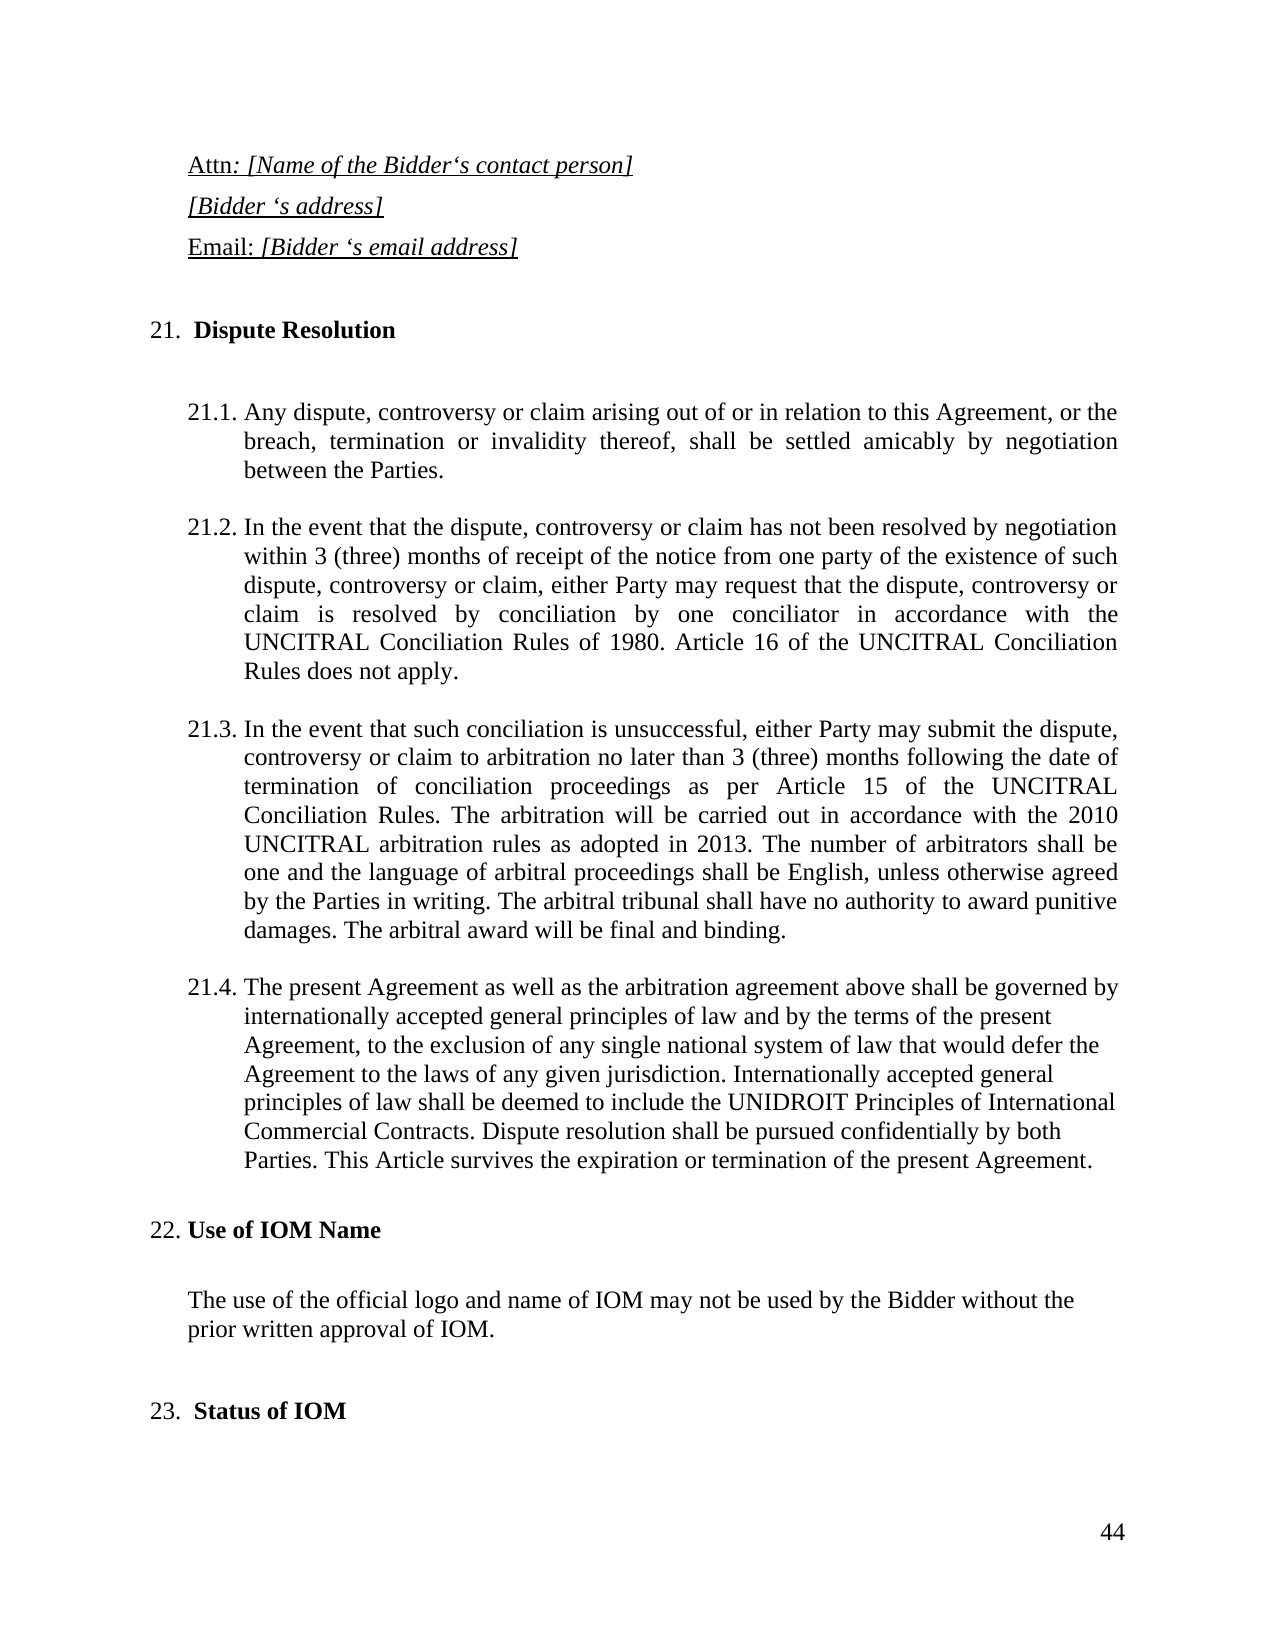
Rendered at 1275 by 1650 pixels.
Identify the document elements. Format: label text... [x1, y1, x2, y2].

text Email: [Bidder ‘s email address] [187, 232, 1125, 261]
text [Bidder ‘s address] [187, 191, 1125, 220]
text 21. Dispute Resolution [150, 315, 1125, 344]
text 23. Status of IOM [150, 1396, 1125, 1425]
text 21.4. The present Agreement as well as the arbitration agreement above shall be governed by internationally accepted general principles of law and by the terms of the present Agreement, to the exclusion of any single national system of law that would defer the Agreement to the laws of any given jurisdiction. Internationally accepted general principles of law shall be deemed to include the UNIDROIT Principles of International Commercial Contracts. Dispute resolution shall be pursued confidentially by both Parties. This Article survives the expiration or termination of the present Agreement. [187, 972, 1125, 1174]
text 21.3. In the event that such conciliation is unsuccessful, either Party may submit the dispute, controversy or claim to arbitration no later than 3 (three) months following the date of termination of conciliation proceedings as per Article 15 of the UNCITRAL Conciliation Rules. The arbitration will be carried out in accordance with the 2010 UNCITRAL arbitration rules as adopted in 2013. The number of arbitrators shall be one and the language of arbitral proceedings shall be English, unless otherwise agreed by the Parties in writing. The arbitral tribunal shall have no authority to award punitive damages. The arbitral award will be final and binding. [187, 714, 1119, 944]
text The use of the official logo and name of IOM may not be used by the Bidder without the prior written approval of IOM. [187, 1285, 1125, 1342]
text Attn: [Name of the Bidder‘s contact person] [187, 150, 1125, 179]
text 21.2. In the event that the dispute, controversy or claim has not been resolved by negotiation within 3 (three) months of receipt of the notice from one party of the existence of such dispute, controversy or claim, either Party may request that the dispute, controversy or claim is resolved by conciliation by one conciliator in accordance with the UNCITRAL Conciliation Rules of 1980. Article 16 of the UNCITRAL Conciliation Rules does not apply. [187, 512, 1119, 685]
text 21.1. Any dispute, controversy or claim arising out of or in relation to this Agreement, or the breach, termination or invalidity thereof, shall be settled amicably by negotiation between the Parties. [187, 397, 1119, 484]
text 22. Use of IOM Name [150, 1215, 1125, 1244]
